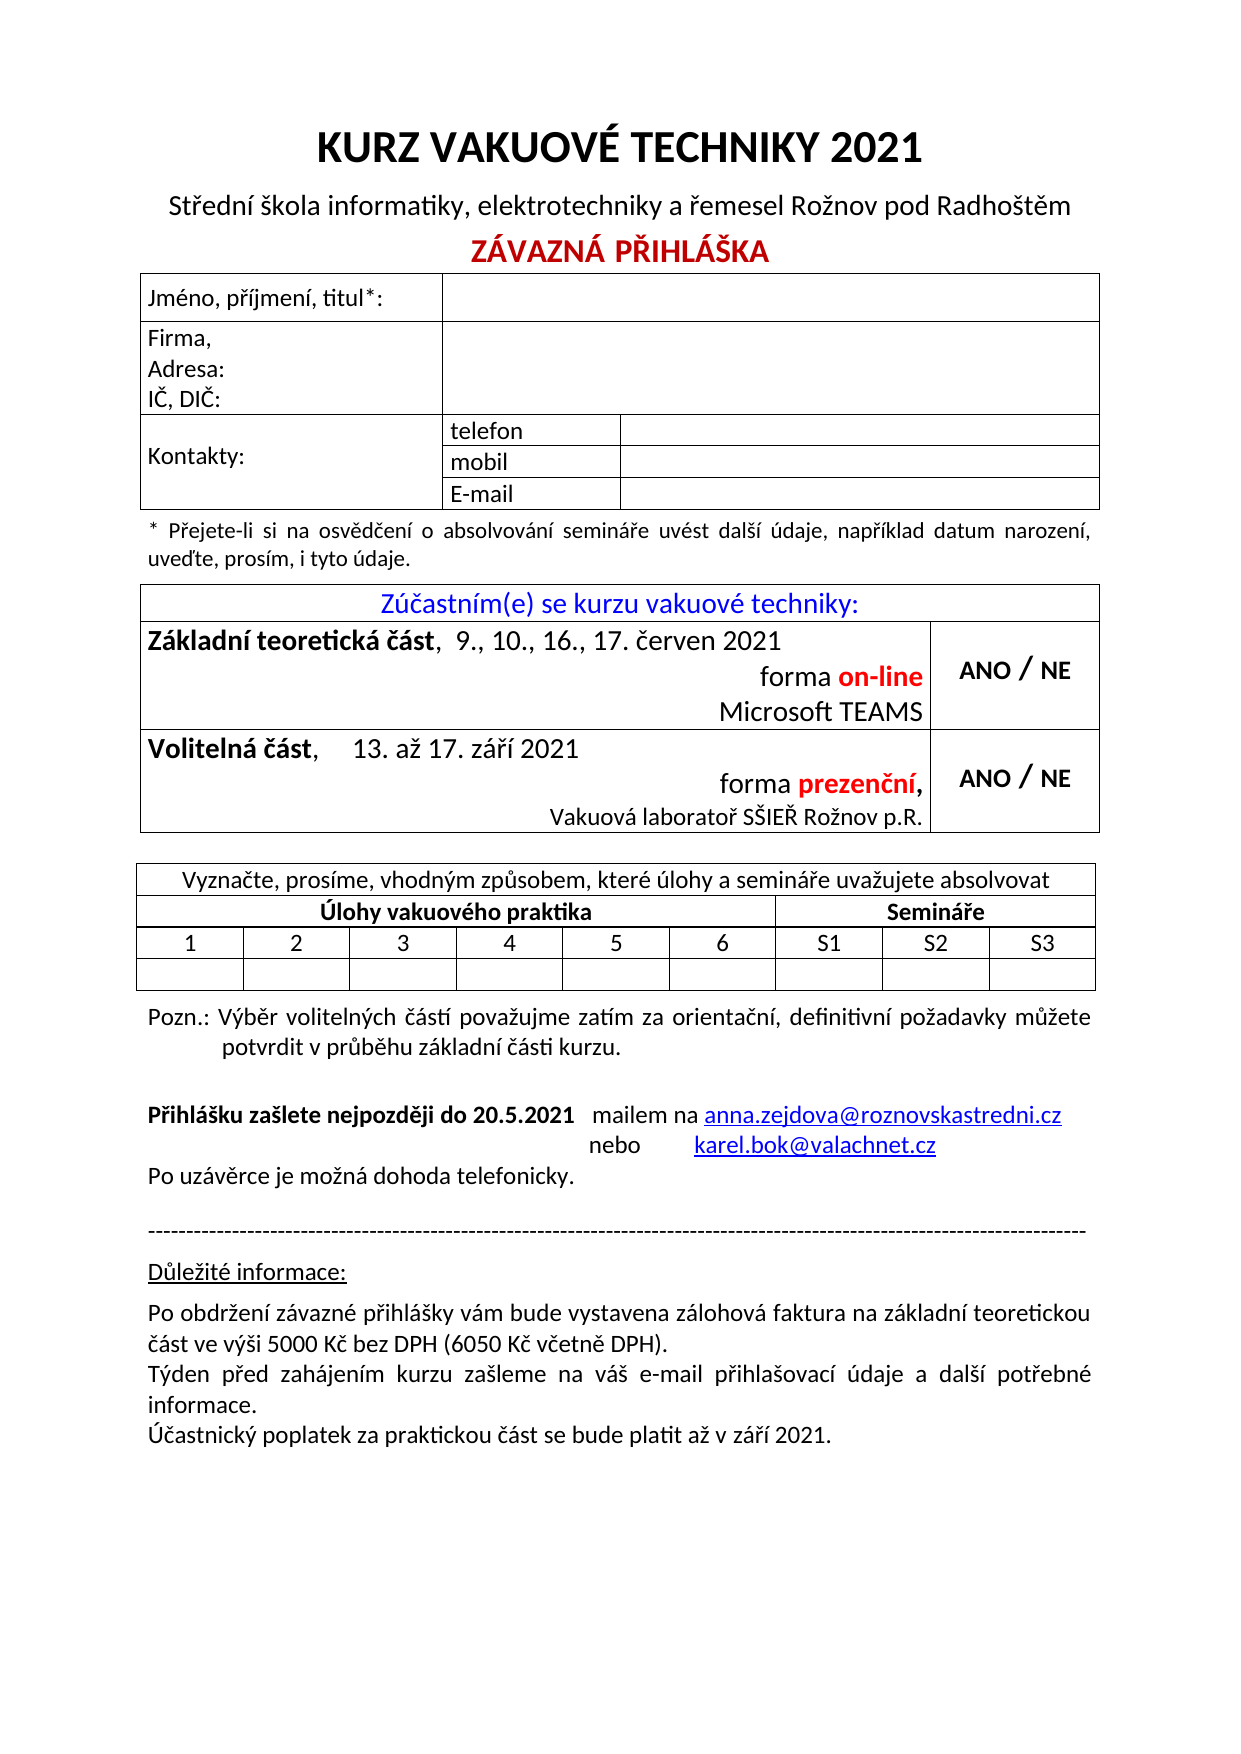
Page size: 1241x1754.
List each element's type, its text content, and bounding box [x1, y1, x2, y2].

table_cell [137, 959, 243, 989]
table_cell Kontakty: [141, 415, 442, 508]
table_cell Firma, Adresa: IČ, DIČ: [141, 322, 442, 414]
table_cell S1 [776, 928, 882, 958]
text Střední škola informatiky, elektrotechniky a řemesel Rožnov pod Radhoštěm [148, 187, 1092, 222]
table_cell ano / ne [931, 730, 1099, 832]
table_cell [621, 415, 1099, 445]
table_cell [443, 322, 1099, 414]
text Přihlášku zašlete nejpozději do 20.5.2021 mailem na anna.zejdova@roznovskastredni.cz [148, 1099, 1092, 1129]
table_cell 6 [670, 928, 775, 958]
table_header Zúčastním(e) se kurzu vakuové techniky: [141, 585, 1099, 621]
table_cell [776, 959, 882, 989]
text Po obdržení závazné přihlášky vám bude vystavena zálohová faktura na základní teoretickou část ve výši 5000 Kč bez DPH (6050 Kč včetně DPH). [148, 1297, 1092, 1358]
table_cell Základní teoretická část, 9., 10., 16., 17. červen 2021 forma on-line Microsoft TEAMS [141, 622, 930, 729]
table_header Jméno, příjmení, titul*: [141, 274, 442, 321]
table_cell [621, 446, 1099, 477]
table_header Vyznačte, prosíme, vhodným způsobem, které úlohy a semináře uvažujete absolvovat [137, 864, 1095, 895]
table_cell Úlohy vakuového praktika [137, 896, 775, 926]
text Pozn.: Výběr volitelných částí považujme zatím za orientační, definitivní požadavky můžete potvrdit v průběhu základní části kurzu. [148, 1001, 1092, 1062]
table_cell [457, 959, 562, 989]
table_cell E-mail [443, 478, 620, 508]
table_cell 4 [457, 928, 562, 958]
table_cell [244, 959, 349, 989]
table_cell mobil [443, 446, 620, 477]
table_cell 3 [350, 928, 456, 958]
table_cell S2 [883, 928, 989, 958]
text Účastnický poplatek za praktickou část se bude platit až v září 2021. [148, 1419, 1092, 1450]
subtitle závazná přihláška [148, 222, 1092, 273]
table_cell telefon [443, 415, 620, 445]
text Po uzávěrce je možná dohoda telefonicky. [148, 1160, 1092, 1190]
table_cell Semináře [776, 896, 1095, 926]
table_cell 1 [137, 928, 243, 958]
table_cell [670, 959, 775, 989]
table_cell [350, 959, 456, 989]
text * Přejete-li si na osvědčení o absolvování semináře uvést další údaje, například datum narození, uveďte, prosím, i tyto údaje. [148, 516, 1092, 572]
table_cell [621, 478, 1099, 508]
text Důležité informace: [148, 1256, 1092, 1287]
table_cell 2 [244, 928, 349, 958]
subtitle KURZ VAKUOVÉ TECHNIKY 2021 [148, 118, 1092, 174]
table_cell [883, 959, 989, 989]
text nebo karel.bok@valachnet.cz [148, 1129, 1092, 1160]
table_cell [990, 959, 1095, 989]
table_cell 5 [563, 928, 669, 958]
text --------------------------------------------------------------------------------------------------------------------------- [148, 1215, 1092, 1246]
table_cell [563, 959, 669, 989]
table_cell Volitelná část, 13. až 17. září 2021 forma prezenční, Vakuová laboratoř SŠIEŘ Rožnov p.R. [141, 730, 930, 832]
text Týden před zahájením kurzu zašleme na váš e-mail přihlašovací údaje a další potřebné informace. [148, 1358, 1092, 1419]
table_cell S3 [990, 928, 1095, 958]
table_cell ano / ne [931, 622, 1099, 729]
table_header [443, 274, 1099, 321]
